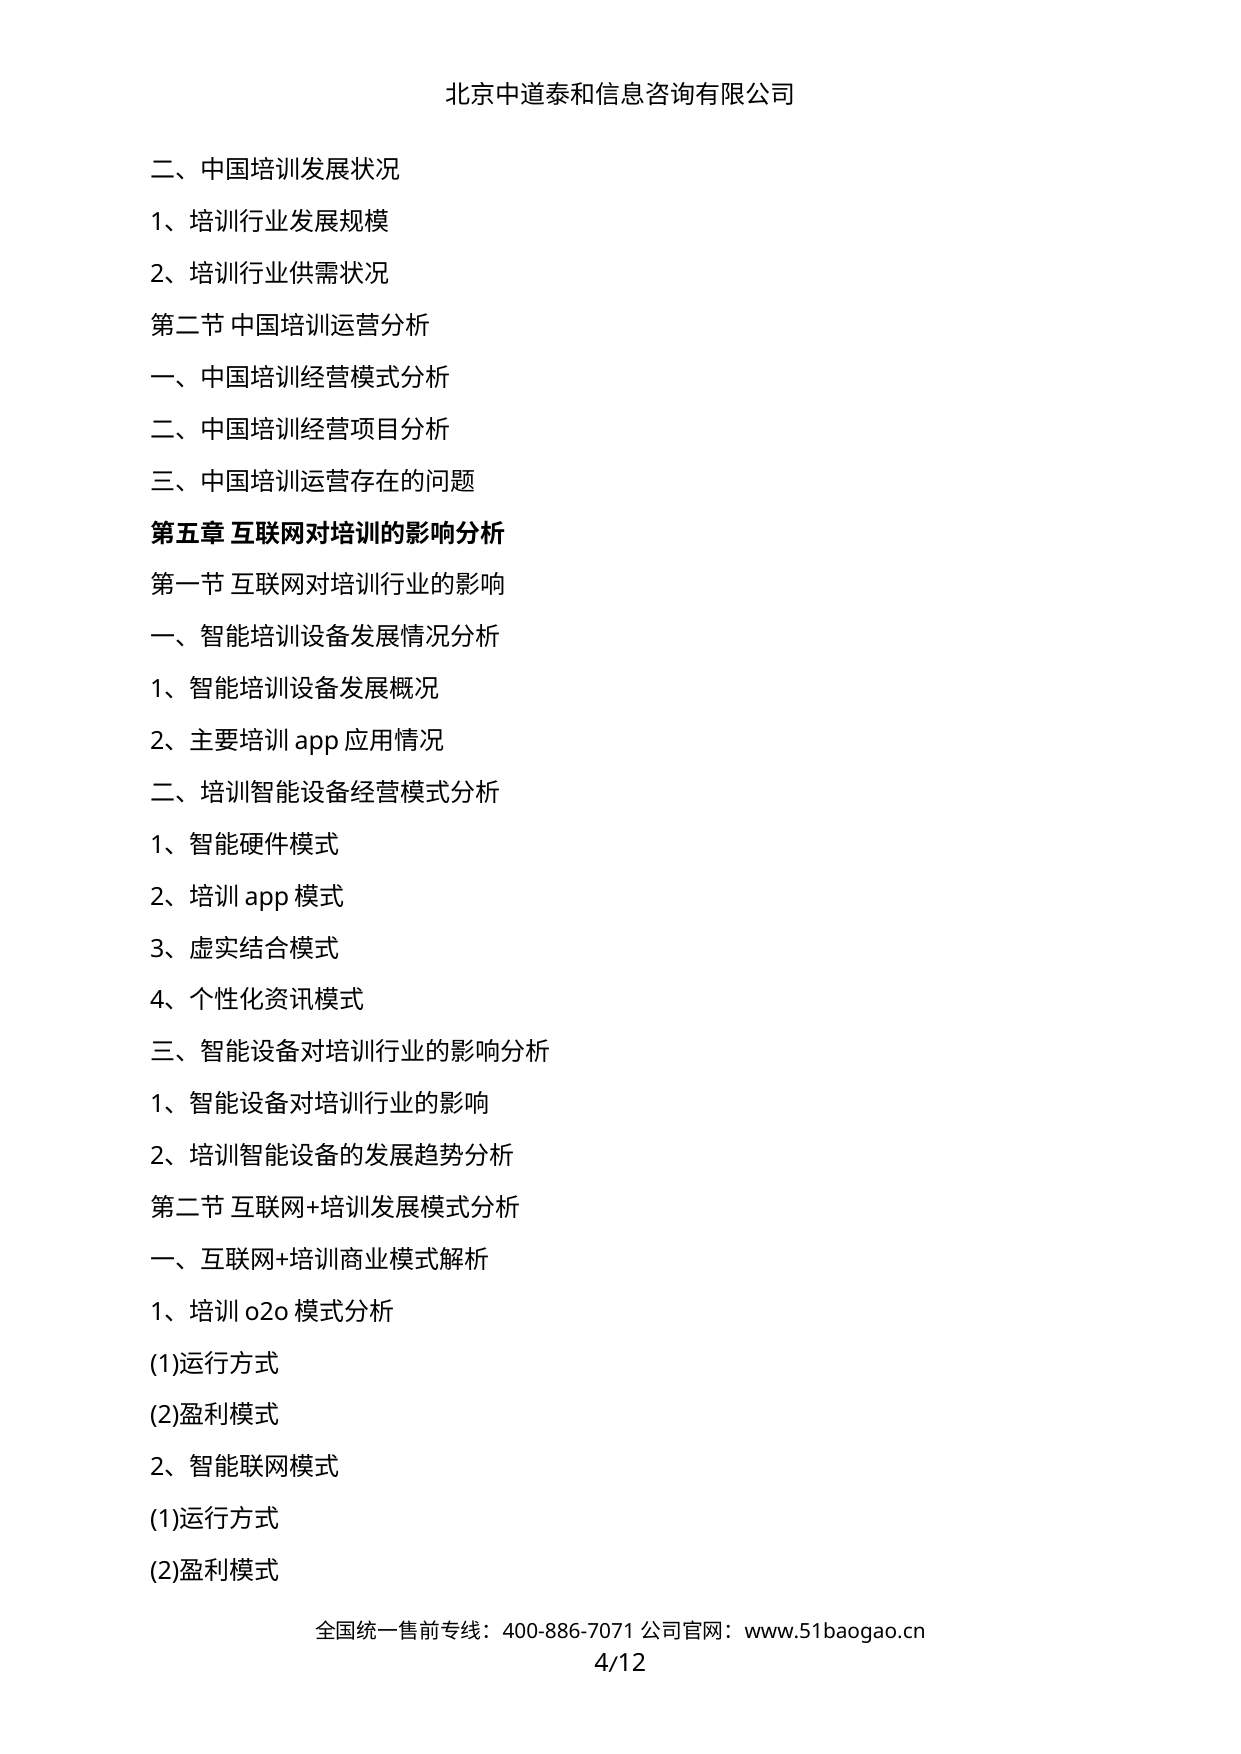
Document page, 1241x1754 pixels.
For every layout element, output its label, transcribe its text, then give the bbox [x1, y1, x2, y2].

text 二、中国培训经营项目分析 [150, 409, 1090, 446]
text 一、中国培训经营模式分析 [150, 357, 1090, 394]
text 1、智能培训设备发展概况 [150, 669, 1090, 705]
text 2、智能联网模式 [150, 1447, 1090, 1483]
text 3、虚实结合模式 [150, 928, 1090, 964]
text (1)运行方式 [150, 1343, 1090, 1379]
text 第二节 中国培训运营分析 [150, 306, 1090, 342]
text (2)盈利模式 [150, 1395, 1090, 1431]
text 1、培训行业发展规模 [150, 202, 1090, 238]
text 第二节 互联网+培训发展模式分析 [150, 1187, 1090, 1224]
text 1、智能硬件模式 [150, 824, 1090, 861]
text 2、培训行业供需状况 [150, 254, 1090, 290]
text (1)运行方式 [150, 1499, 1090, 1535]
text 2、培训app模式 [150, 876, 1090, 912]
text 第五章 互联网对培训的影响分析 [150, 513, 1090, 549]
text 一、智能培训设备发展情况分析 [150, 617, 1090, 653]
text 1、智能设备对培训行业的影响 [150, 1084, 1090, 1120]
text 第一节 互联网对培训行业的影响 [150, 565, 1090, 601]
text 4、个性化资讯模式 [150, 980, 1090, 1016]
text 一、互联网+培训商业模式解析 [150, 1239, 1090, 1276]
text 1、培训o2o模式分析 [150, 1291, 1090, 1327]
text 2、主要培训app应用情况 [150, 721, 1090, 757]
text 二、培训智能设备经营模式分析 [150, 772, 1090, 809]
text (2)盈利模式 [150, 1551, 1090, 1587]
text 二、中国培训发展状况 [150, 150, 1090, 186]
text 三、智能设备对培训行业的影响分析 [150, 1032, 1090, 1068]
text 三、中国培训运营存在的问题 [150, 461, 1090, 497]
text 2、培训智能设备的发展趋势分析 [150, 1136, 1090, 1172]
